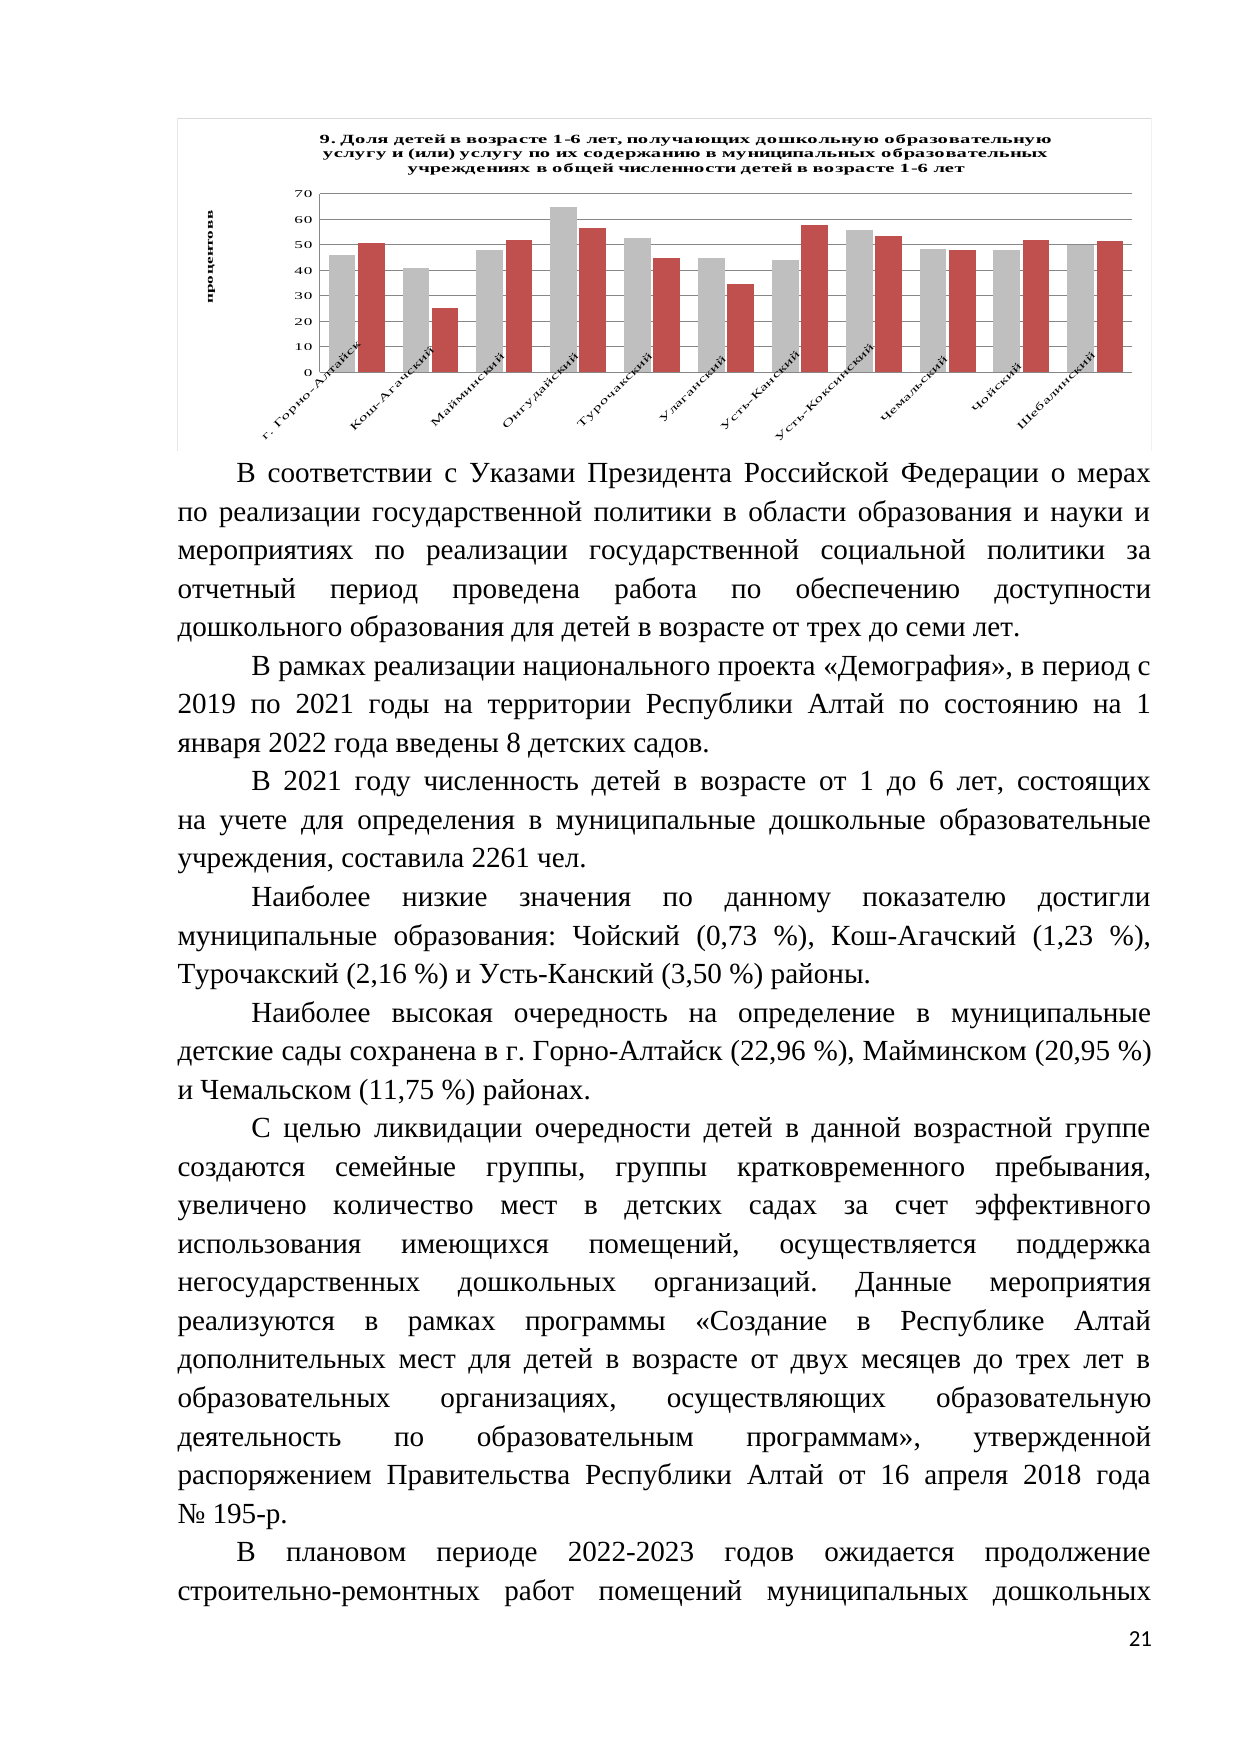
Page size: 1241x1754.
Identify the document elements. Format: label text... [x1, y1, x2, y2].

text В 2021 году численность детей в возрасте от 1 до 6 лет, состоящих на учете для определения в муниципальные дошкольные образовательные учреждения, составила 2261 чел. [177, 763, 1152, 874]
text С целью ликвидации очередности детей в данной возрастной группе создаются семейные группы, группы кратковременного пребывания, увеличено количество мест в детских садах за счет эффективного использования имеющихся помещений, осуществляется поддержка негосударственных дошкольных организаций. Данные мероприятия реализуются в рамках программы «Создание в Республике Алтай дополнительных мест для детей в возрасте от двух месяцев до трех лет в образовательных организациях, осуществляющих образовательную деятельность по образовательным программам», утвержденной распоряжением Правительства Республики Алтай от 16 апреля 2018 года № 195-р. [177, 1110, 1152, 1529]
text Наиболее низкие значения по данному показателю достигли муниципальные образования: Чойский (0,73 %), Кош-Агачский (1,23 %), Турочакский (2,16 %) и Усть-Канский (3,50 %) районы. [177, 879, 1152, 990]
text Наиболее высокая очередность на определение в муниципальные детские сады сохранена в г. Горно-Алтайск (22,96 %), Майминском (20,95 %) и Чемальском (11,75 %) районах. [177, 995, 1152, 1105]
text В соответствии с Указами Президента Российской Федерации о мерах по реализации государственной политики в области образования и науки и мероприятиях по реализации государственной социальной политики за отчетный период проведена работа по обеспечению доступности дошкольного образования для детей в возрасте от трех до семи лет. [177, 455, 1152, 643]
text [177, 1534, 1152, 1606]
text В рамках реализации национального проекта «Демография», в период с 2019 по 2021 годы на территории Республики Алтай по состоянию на 1 января 2022 года введены 8 детских садов. [177, 648, 1152, 758]
